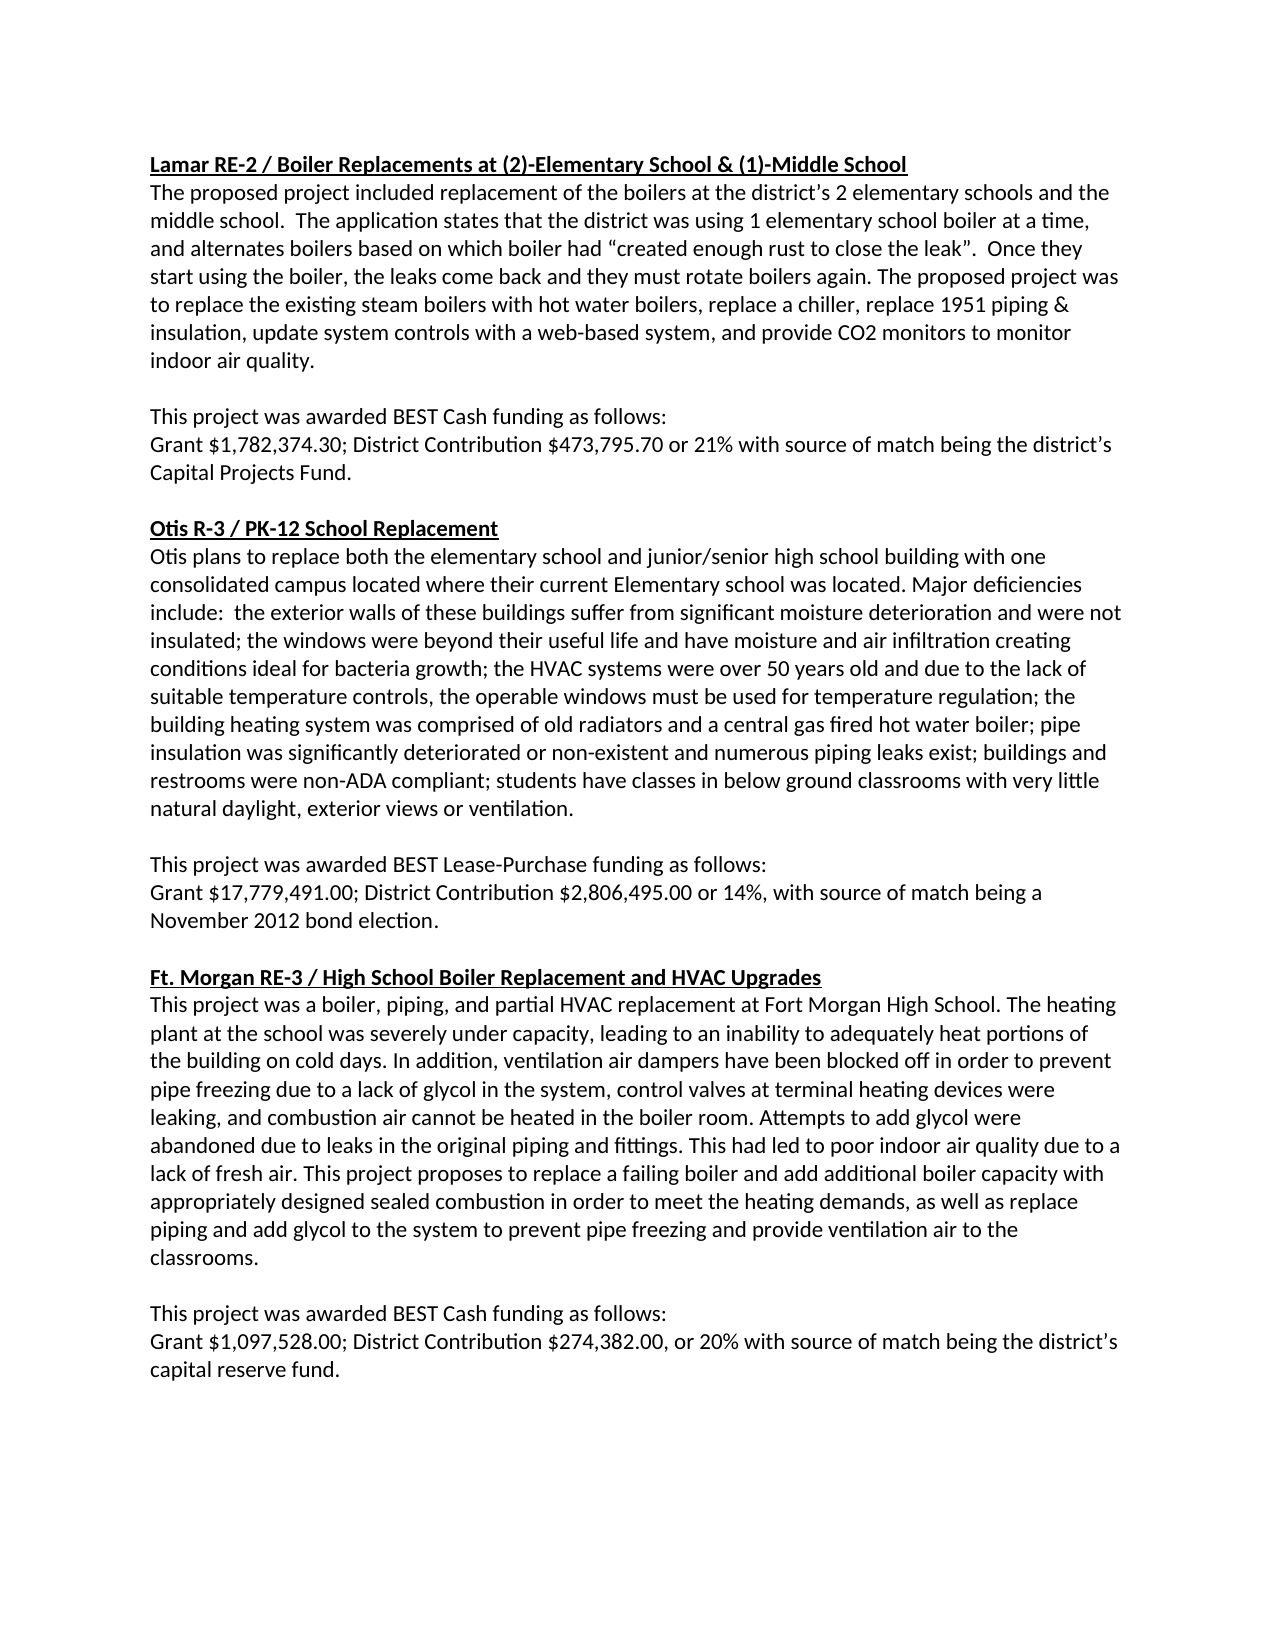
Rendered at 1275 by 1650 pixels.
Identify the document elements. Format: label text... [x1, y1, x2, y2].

text Grant $17,779,491.00; District Contribution $2,806,495.00 or 14%, with source of match being a November 2012 bond election. [150, 878, 1125, 934]
text Grant $1,097,528.00; District Contribution $274,382.00, or 20% with source of match being the district’s capital reserve fund. [150, 1327, 1125, 1383]
text Grant $1,782,374.30; District Contribution $473,795.70 or 21% with source of match being the district’s Capital Projects Fund. [150, 430, 1125, 486]
text Ft. Morgan RE-3 / High School Boiler Replacement and HVAC Upgrades [150, 963, 1125, 991]
text The proposed project included replacement of the boilers at the district’s 2 elementary schools and the middle school. The application states that the district was using 1 elementary school boiler at a time, and alternates boilers based on which boiler had “created enough rust to close the leak”. Once they start using the boiler, the leaks come back and they must rotate boilers again. The proposed project was to replace the existing steam boilers with hot water boilers, replace a chiller, replace 1951 piping & insulation, update system controls with a web-based system, and provide CO2 monitors to monitor indoor air quality. [150, 178, 1125, 374]
text Otis R-3 / PK-12 School Replacement [150, 514, 1125, 542]
text This project was awarded BEST Cash funding as follows: [150, 1299, 1125, 1327]
text Otis plans to replace both the elementary school and junior/senior high school building with one consolidated campus located where their current Elementary school was located. Major deficiencies include: the exterior walls of these buildings suffer from significant moisture deterioration and were not insulated; the windows were beyond their useful life and have moisture and air infiltration creating conditions ideal for bacteria growth; the HVAC systems were over 50 years old and due to the lack of suitable temperature controls, the operable windows must be used for temperature regulation; the building heating system was comprised of old radiators and a central gas fired hot water boiler; pipe insulation was significantly deteriorated or non-existent and numerous piping leaks exist; buildings and restrooms were non-ADA compliant; students have classes in below ground classrooms with very little natural daylight, exterior views or ventilation. [150, 542, 1125, 822]
text This project was a boiler, piping, and partial HVAC replacement at Fort Morgan High School. The heating plant at the school was severely under capacity, leading to an inability to adequately heat portions of the building on cold days. In addition, ventilation air dampers have been blocked off in order to prevent pipe freezing due to a lack of glycol in the system, control valves at terminal heating devices were leaking, and combustion air cannot be heated in the boiler room. Attempts to add glycol were abandoned due to leaks in the original piping and fittings. This had led to poor indoor air quality due to a lack of fresh air. This project proposes to replace a failing boiler and add additional boiler capacity with appropriately designed sealed combustion in order to meet the heating demands, as well as replace piping and add glycol to the system to prevent pipe freezing and provide ventilation air to the classrooms. [150, 991, 1125, 1271]
text This project was awarded BEST Cash funding as follows: [150, 402, 1125, 430]
text Lamar RE-2 / Boiler Replacements at (2)-Elementary School & (1)-Middle School [150, 150, 1125, 178]
text This project was awarded BEST Lease-Purchase funding as follows: [150, 851, 1125, 878]
